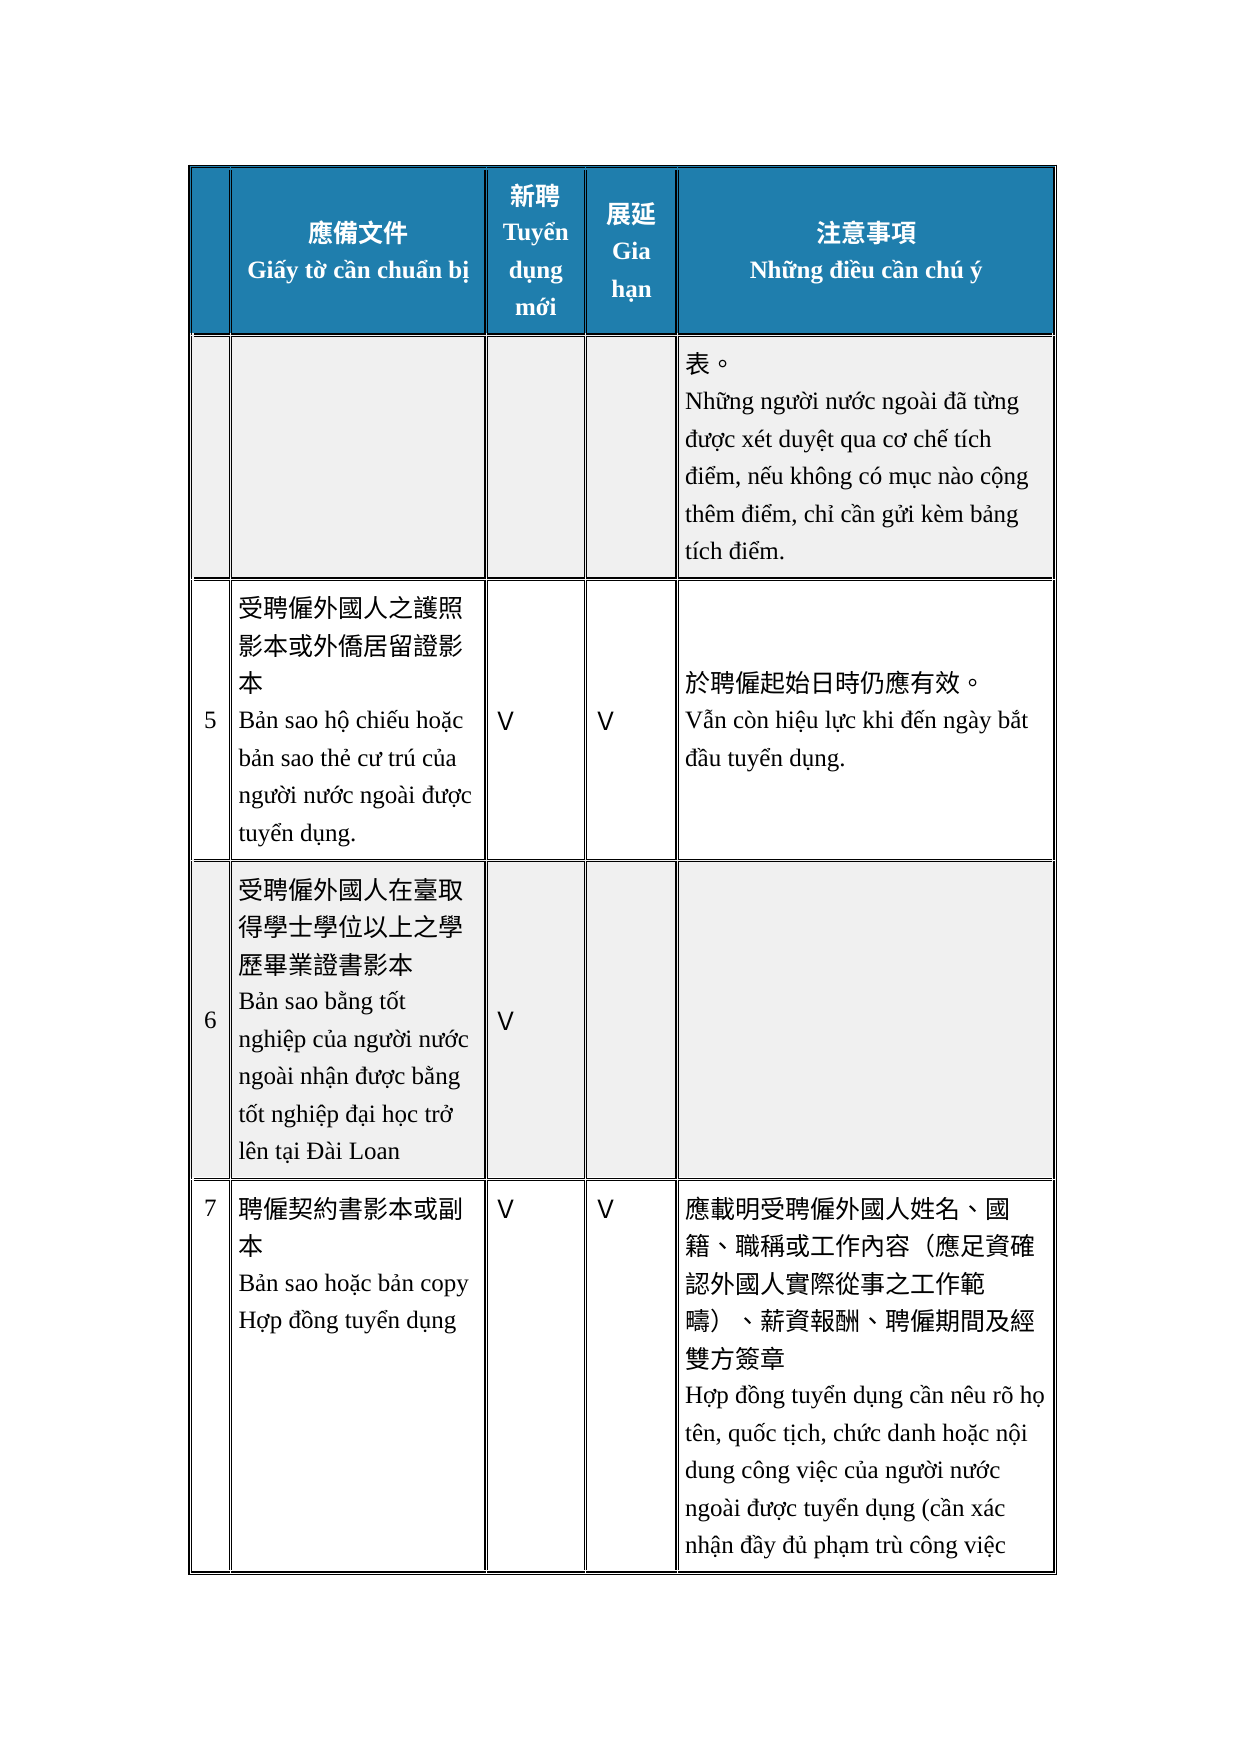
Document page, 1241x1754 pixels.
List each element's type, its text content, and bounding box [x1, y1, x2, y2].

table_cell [232, 337, 484, 577]
table_cell 受聘僱外國人之護照影本或外僑居留證影本 Bản sao hộ chiếu hoặc bản sao thẻ cư trú của người nước ngoài được tuyển dụng. [232, 581, 484, 858]
table_cell 7 [192, 1178, 230, 1571]
table_cell 6 [192, 859, 229, 1177]
table_cell Ｖ [488, 581, 584, 858]
table_cell Ｖ [587, 581, 675, 858]
table_cell Ｖ [585, 1178, 677, 1571]
table_header 注意事項 Những điều cần chú ý [677, 168, 1053, 333]
table_cell 受聘僱外國人在臺取得學士學位以上之學歷畢業證書影本 Bản sao bằng tốt nghiệp của người nước ngoài nhận được bằng tốt nghiệp đại học trở lên tại Đài Loan [232, 862, 484, 1177]
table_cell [230, 1178, 486, 1571]
table_cell 於聘僱起始日時仍應有效。 Vẫn còn hiệu lực khi đến ngày bắt đầu tuyển dụng. [679, 577, 1054, 858]
table_header 展延 Gia hạn [585, 166, 677, 333]
table_cell [679, 859, 1054, 1177]
table_cell 5 [192, 577, 229, 858]
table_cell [677, 1178, 1054, 1571]
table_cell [679, 333, 1054, 577]
table_cell [587, 862, 675, 1177]
table_header 新聘 Tuyển dụng mới [486, 168, 585, 333]
table_cell Ｖ [488, 862, 584, 1177]
table_cell Ｖ [486, 1181, 585, 1571]
table_cell 4 [192, 333, 229, 577]
table_header 應備文件 Giấy tờ cần chuẩn bị [230, 166, 486, 333]
table_header [192, 168, 230, 333]
table_cell Ｖ [587, 337, 675, 577]
table_cell Ｖ [488, 337, 584, 577]
